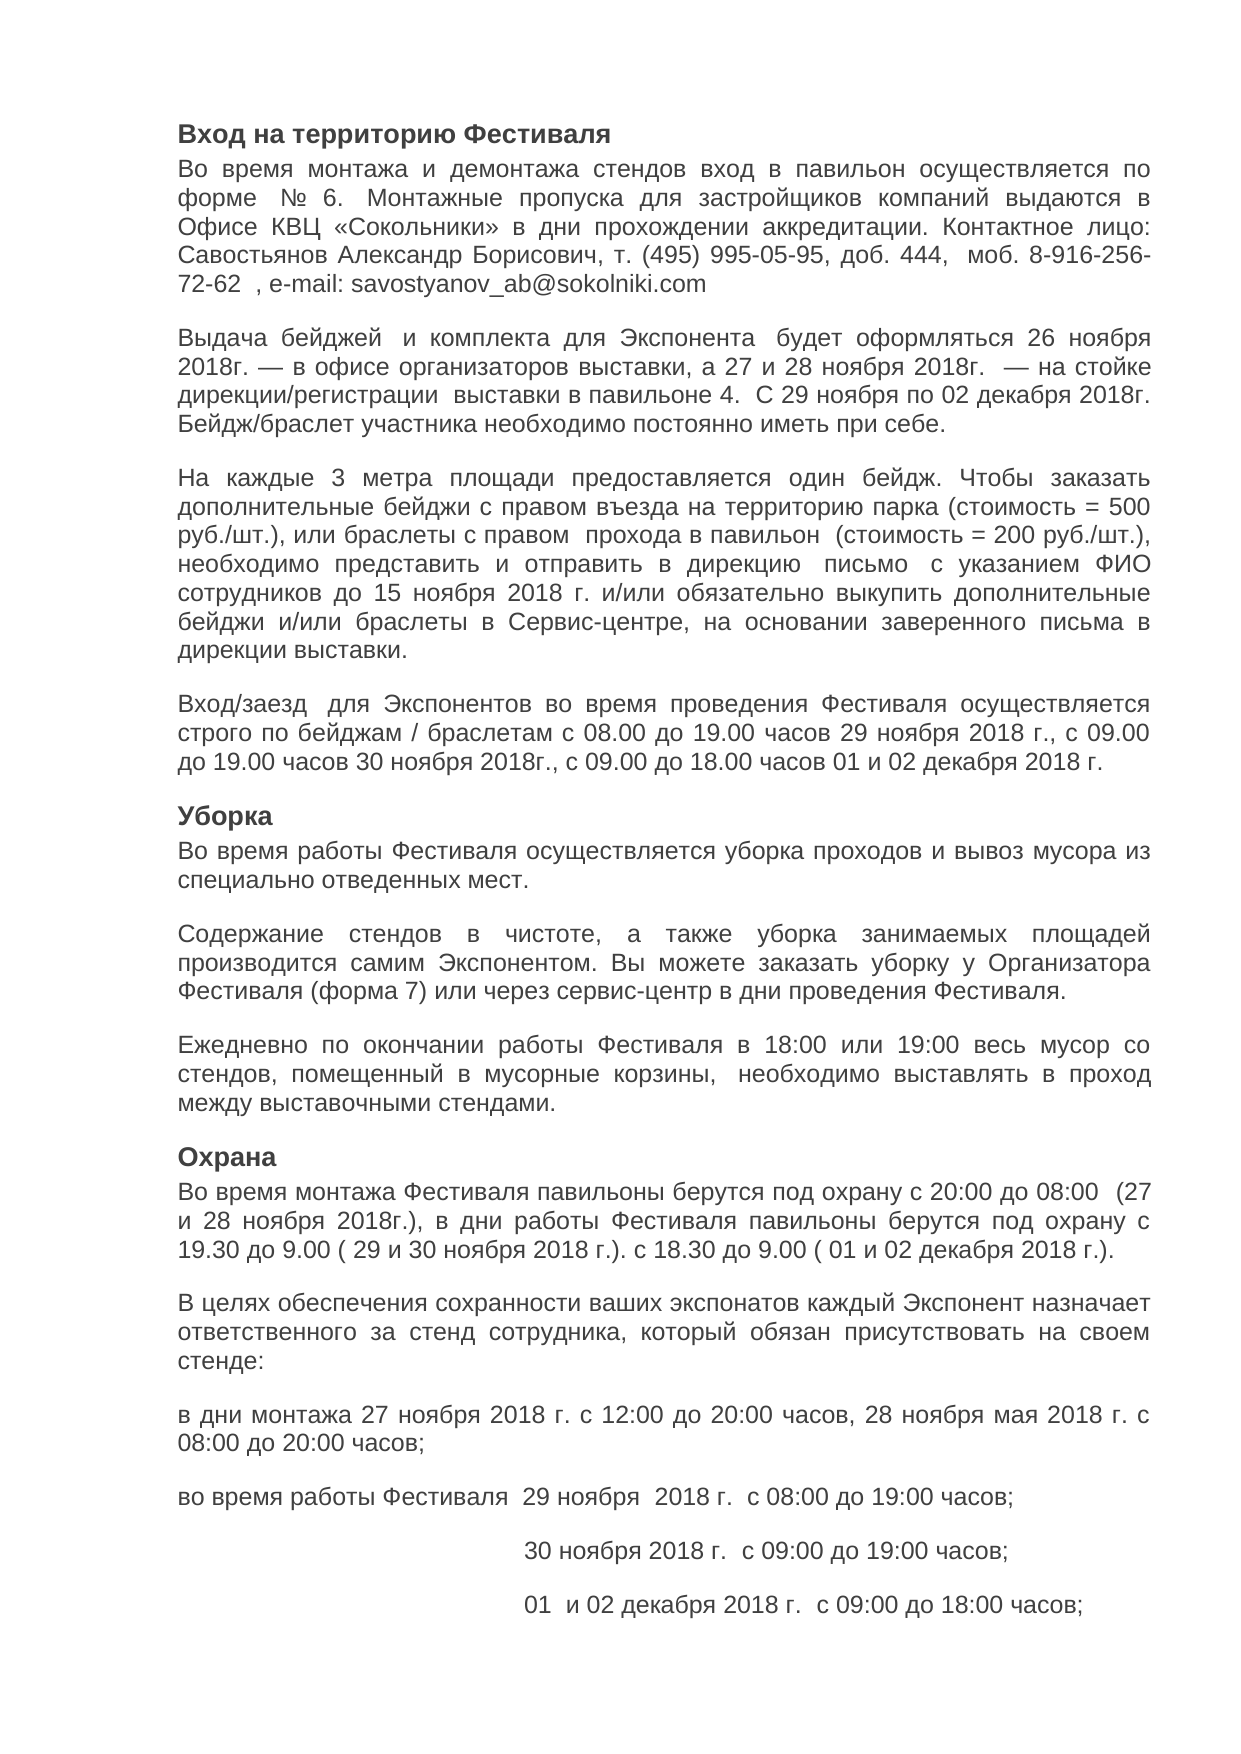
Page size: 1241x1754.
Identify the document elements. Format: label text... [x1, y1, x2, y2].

text Вход/заезд для Экспонентов во время проведения Фестиваля осуществляется строго по бейджам / браслетам с 08.00 до 19.00 часов 29 ноября 2018 г., с 09.00 до 19.00 часов 30 ноября 2018г., с 09.00 до 18.00 часов 01 и 02 декабря 2018 г. [177, 689, 1152, 775]
text На каждые 3 метра площади предоставляется один бейдж. Чтобы заказать дополнительные бейджи с правом въезда на территорию парка (стоимость = 500 руб./шт.), или браслеты с правом прохода в павильон (стоимость = 200 руб./шт.), необходимо представить и отправить в дирекцию письмо с указанием ФИО сотрудников до 15 ноября 2018 г. и/или обязательно выкупить дополнительные бейджи и/или браслеты в Сервис-центре, на основании заверенного письма в дирекции выставки. [177, 463, 1152, 664]
text Во время монтажа и демонтажа стендов вход в павильон осуществляется по форме № 6. Монтажные пропуска для застройщиков компаний выдаются в Офисе КВЦ «Сокольники» в дни прохождении аккредитации. Контактное лицо: Савостьянов Александр Борисович, т. (495) 995-05-95, доб. 444, моб. 8-916-256-72-62 , e-mail: savostyanov_ab@sokolniki.com [177, 154, 1152, 298]
subtitle Охрана [177, 1141, 1152, 1172]
subtitle Уборка [177, 800, 1152, 832]
text Выдача бейджей и комплекта для Экспонента будет оформляться 26 ноября 2018г. — в офисе организаторов выставки, а 27 и 28 ноября 2018г. — на стойке дирекции/регистрации выставки в павильоне 4. С 29 ноября по 02 декабря 2018г. Бейдж/браслет участника необходимо постоянно иметь при себе. [177, 323, 1152, 438]
text во время работы Фестиваля 29 ноября 2018 г. с 08:00 до 19:00 часов; [177, 1482, 1152, 1511]
text 01 и 02 декабря 2018 г. с 09:00 до 18:00 часов; [177, 1590, 1152, 1618]
text В целях обеспечения сохранности ваших экспонатов каждый Экспонент назначает ответственного за стенд сотрудника, который обязан присутствовать на своем стенде: [177, 1288, 1152, 1375]
subtitle Вход на территорию Фестиваля [177, 118, 1152, 149]
text Содержание стендов в чистоте, а также уборка занимаемых площадей производится самим Экспонентом. Вы можете заказать уборку у Организатора Фестиваля (форма 7) или через сервис-центр в дни проведения Фестиваля. [177, 919, 1152, 1005]
text в дни монтажа 27 ноября 2018 г. с 12:00 до 20:00 часов, 28 ноября мая 2018 г. с 08:00 до 20:00 часов; [177, 1400, 1152, 1457]
text Ежедневно по окончании работы Фестиваля в 18:00 или 19:00 весь мусор со стендов, помещенный в мусорные корзины, необходимо выставлять в проход между выставочными стендами. [177, 1030, 1152, 1116]
text Во время монтажа Фестиваля павильоны берутся под охрану с 20:00 до 08:00 (27 и 28 ноября 2018г.), в дни работы Фестиваля павильоны берутся под охрану с 19.30 до 9.00 ( 29 и 30 ноября 2018 г.). с 18.30 до 9.00 ( 01 и 02 декабря 2018 г.). [177, 1177, 1152, 1263]
text 30 ноября 2018 г. с 09:00 до 19:00 часов; [177, 1536, 1152, 1565]
text Во время работы Фестиваля осуществляется уборка проходов и вывоз мусора из специально отведенных мест. [177, 836, 1152, 894]
